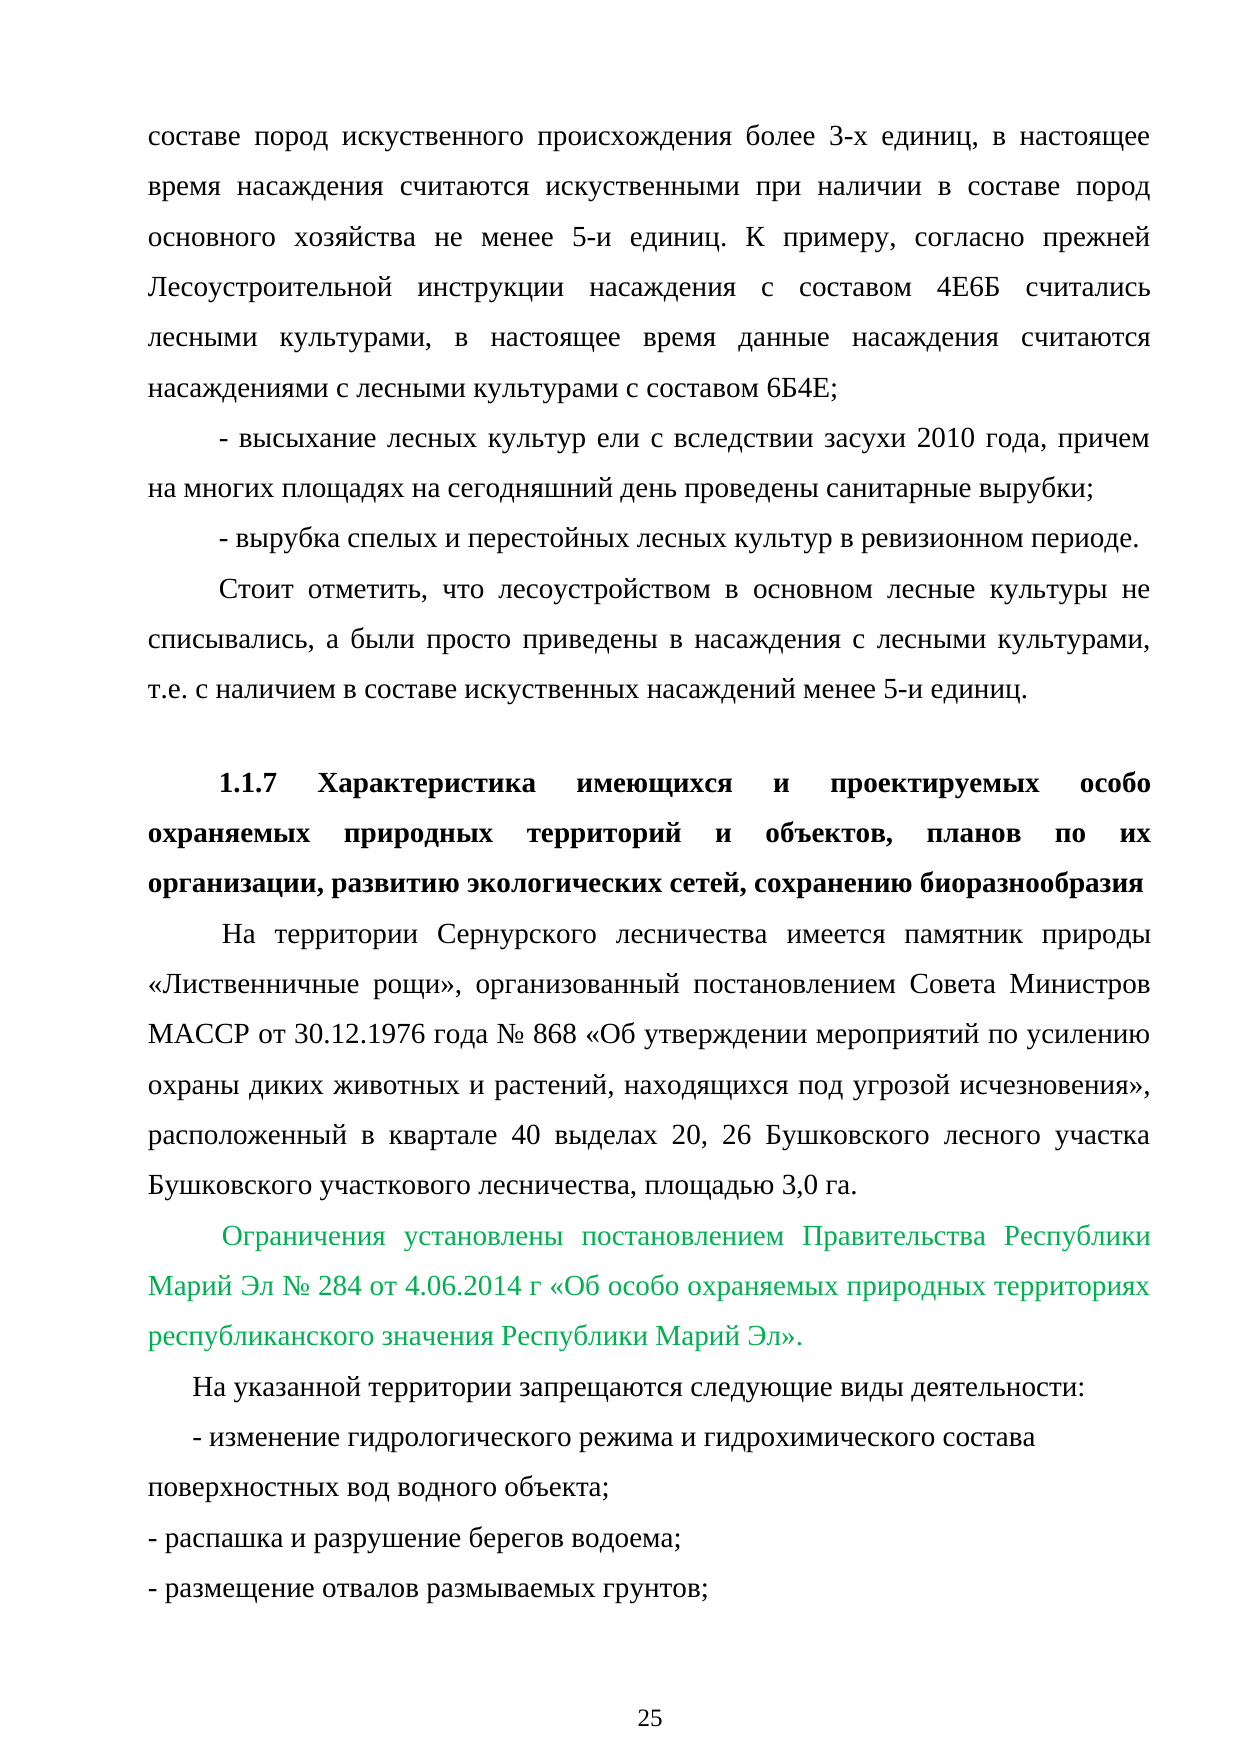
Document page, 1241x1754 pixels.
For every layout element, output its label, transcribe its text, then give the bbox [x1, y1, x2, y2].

text - вырубка спелых и перестойных лесных культур в ревизионном периоде. [148, 521, 1152, 554]
text На территории Сернурского лесничества имеется памятник природы «Лиственничные рощи», организованный постановлением Совета Министров МАССР от 30.12.1976 года № 868 «Об утверждении мероприятий по усилению охраны диких животных и растений, находящихся под угрозой исчезновения», расположенный в квартале 40 выделах 20, 26 Бушковского лесного участка Бушковского участкового лесничества, площадью 3,0 га. [148, 916, 1152, 1201]
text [148, 1419, 1152, 1603]
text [148, 118, 1152, 403]
text Ограничения установлены постановлением Правительства Республики Марий Эл № 284 от 4.06.2014 г «Об особо охраняемых природных территориях республиканского значения Республики Марий Эл». [148, 1218, 1152, 1352]
text Стоит отметить, что лесоустройством в основном лесные культуры не списывались, а были просто приведены в насаждения с лесными культурами, т.е. с наличием в составе искуственных насаждений менее 5-и единиц. [148, 571, 1152, 705]
text - высыхание лесных культур ели с вследствии засухи 2010 года, причем на многих площадях на сегодняшний день проведены санитарные вырубки; [148, 420, 1152, 504]
text 1.1.7 Характеристика имеющихся и проектируемых особо охраняемых природных территорий и объектов, планов по их организации, развитию экологических сетей, сохранению биоразнообразия [148, 765, 1152, 899]
text На указанной территории запрещаются следующие виды деятельности: [148, 1369, 1152, 1402]
